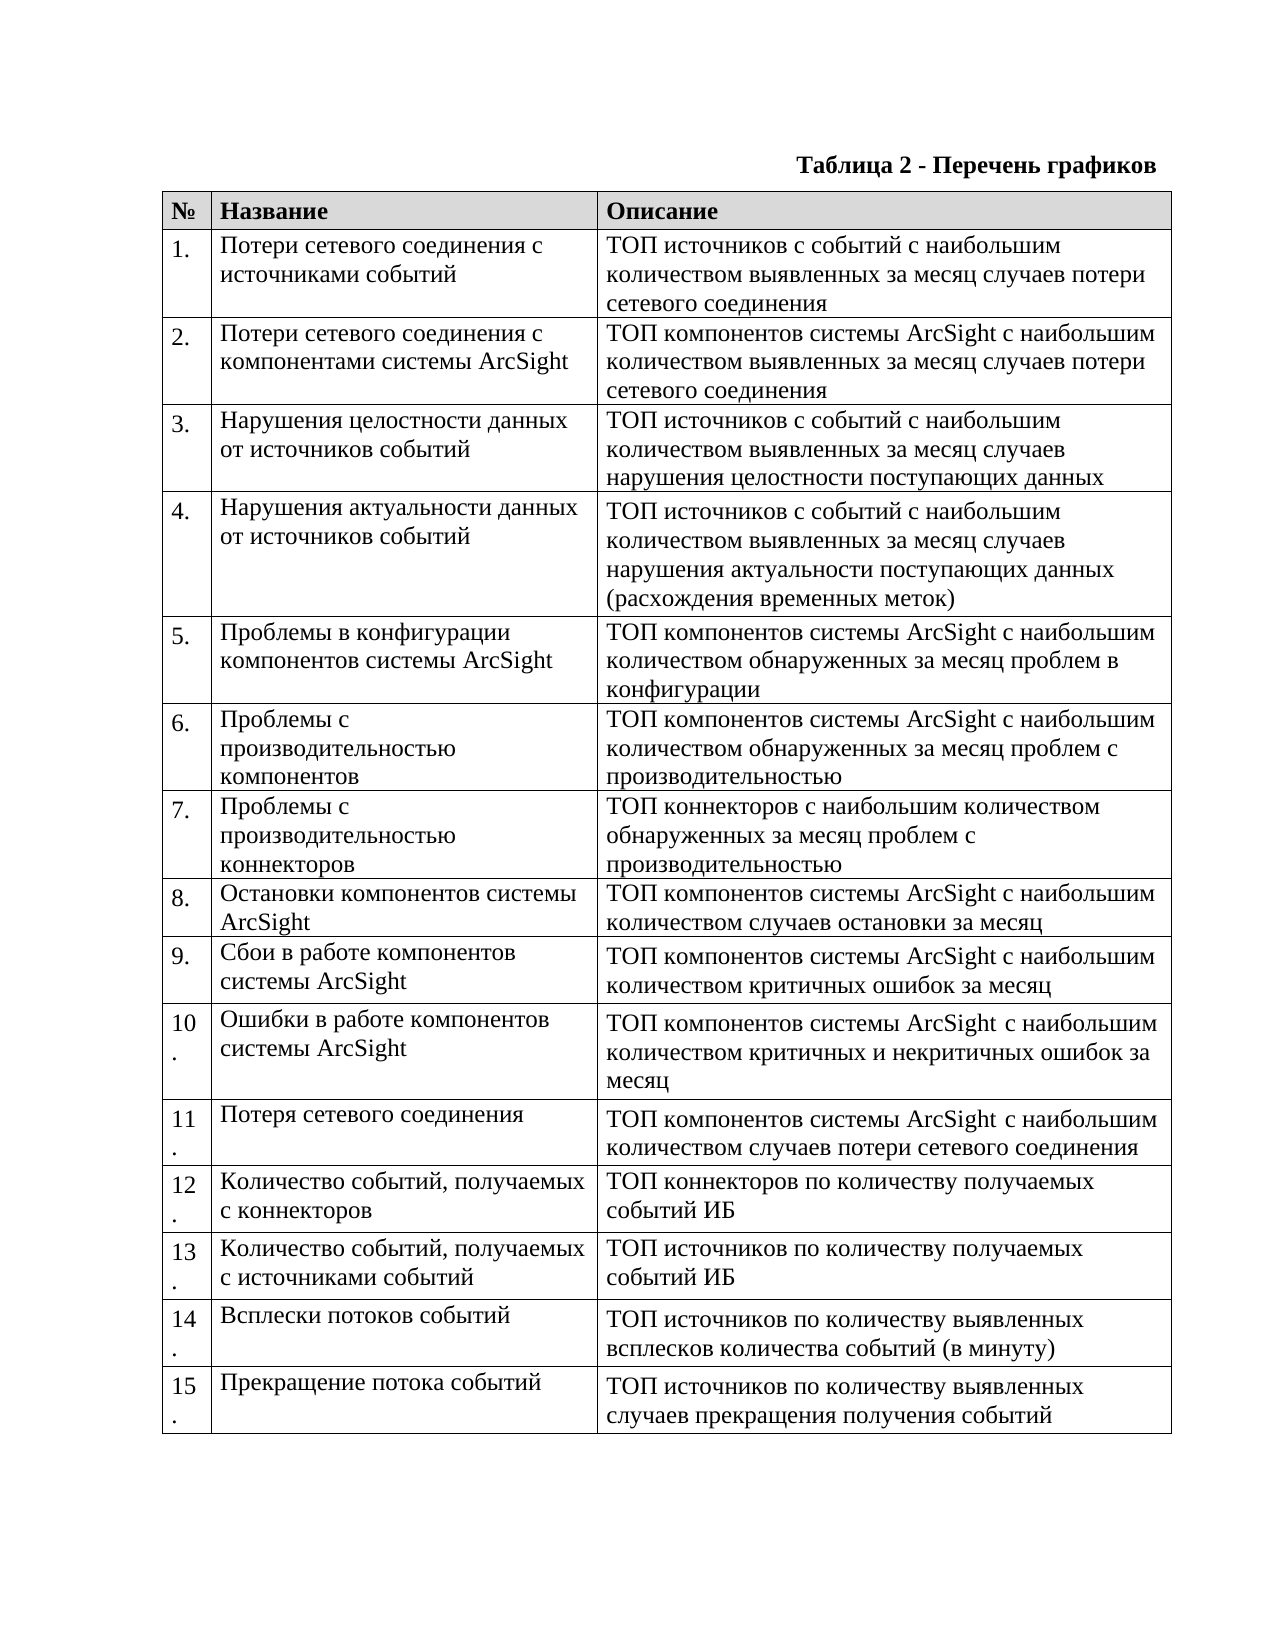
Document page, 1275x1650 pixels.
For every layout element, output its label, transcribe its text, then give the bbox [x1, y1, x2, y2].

table_cell 4. [163, 492, 211, 616]
table_cell 15. [163, 1367, 211, 1433]
table_cell Нарушения актуальности данных от источников событий [212, 492, 597, 616]
table_cell ТОП коннекторов по количеству получаемых событий ИБ [598, 1166, 1171, 1232]
table_cell Всплески потоков событий [212, 1300, 597, 1366]
table_cell Прекращение потока событий [212, 1367, 597, 1433]
table_cell 6. [163, 704, 211, 790]
table_cell 12. [163, 1166, 211, 1232]
table_header Описание [598, 192, 1171, 229]
table_cell Потери сетевого соединения с источниками событий [212, 230, 597, 317]
text Таблица 2 - Перечень графиков [266, 150, 1157, 179]
table_cell ТОП источников по количеству получаемых событий ИБ [598, 1233, 1171, 1299]
table_cell Проблемы с производительностью компонентов [212, 704, 597, 790]
table_cell 2. [163, 318, 211, 404]
table_cell 3. [163, 405, 211, 491]
table_cell ТОП компонентов системы ArcSight с наибольшим количеством случаев потери сетевого соединения [598, 1100, 1171, 1165]
table_cell 13. [163, 1233, 211, 1299]
table_cell Количество событий, получаемых с источниками событий [212, 1233, 597, 1299]
table_cell 7. [163, 791, 211, 877]
table_cell ТОП компонентов системы ArcSight с наибольшим количеством выявленных за месяц случаев потери сетевого соединения [598, 318, 1171, 404]
table_cell Проблемы с производительностью коннекторов [212, 791, 597, 877]
table_cell ТОП компонентов системы ArcSight с наибольшим количеством обнаруженных за месяц проблем в конфигурации [598, 617, 1171, 703]
table_cell ТОП коннекторов с наибольшим количеством обнаруженных за месяц проблем с производительностью [598, 791, 1171, 877]
table_cell Проблемы в конфигурации компонентов системы ArcSight [212, 617, 597, 703]
table_cell ТОП источников по количеству выявленных случаев прекращения получения событий [598, 1367, 1171, 1433]
table_header Название [212, 192, 597, 229]
table_cell 11. [163, 1100, 211, 1165]
table_cell ТОП компонентов системы ArcSight с наибольшим количеством критичных ошибок за месяц [598, 937, 1171, 1003]
table_cell Ошибки в работе компонентов системы ArcSight [212, 1004, 597, 1098]
table_cell Остановки компонентов системы ArcSight [212, 879, 597, 936]
table_cell Сбои в работе компонентов системы ArcSight [212, 937, 597, 1003]
table_cell ТОП источников с событий с наибольшим количеством выявленных за месяц случаев нарушения целостности поступающих данных [598, 405, 1171, 491]
table_header № [163, 192, 211, 229]
table_cell ТОП источников с событий с наибольшим количеством выявленных за месяц случаев потери сетевого соединения [598, 230, 1171, 317]
table_cell 5. [163, 617, 211, 703]
table_cell ТОП источников по количеству выявленных всплесков количества событий (в минуту) [598, 1300, 1171, 1366]
table_cell 9. [163, 937, 211, 1003]
table_cell 1. [163, 230, 211, 317]
table_cell ТОП компонентов системы ArcSight с наибольшим количеством критичных и некритичных ошибок за месяц [598, 1004, 1171, 1098]
table_cell ТОП источников с событий с наибольшим количеством выявленных за месяц случаев нарушения актуальности поступающих данных (расхождения временных меток) [598, 492, 1171, 616]
table_cell ТОП компонентов системы ArcSight с наибольшим количеством случаев остановки за месяц [598, 879, 1171, 936]
table_cell 10. [163, 1004, 211, 1098]
table_cell Количество событий, получаемых с коннекторов [212, 1166, 597, 1232]
table_cell Потери сетевого соединения с компонентами системы ArcSight [212, 318, 597, 404]
table_cell Нарушения целостности данных от источников событий [212, 405, 597, 491]
table_cell ТОП компонентов системы ArcSight с наибольшим количеством обнаруженных за месяц проблем с производительностью [598, 704, 1171, 790]
table_cell 14. [163, 1300, 211, 1366]
table_cell 8. [163, 879, 211, 936]
table_cell Потеря сетевого соединения [212, 1100, 597, 1165]
